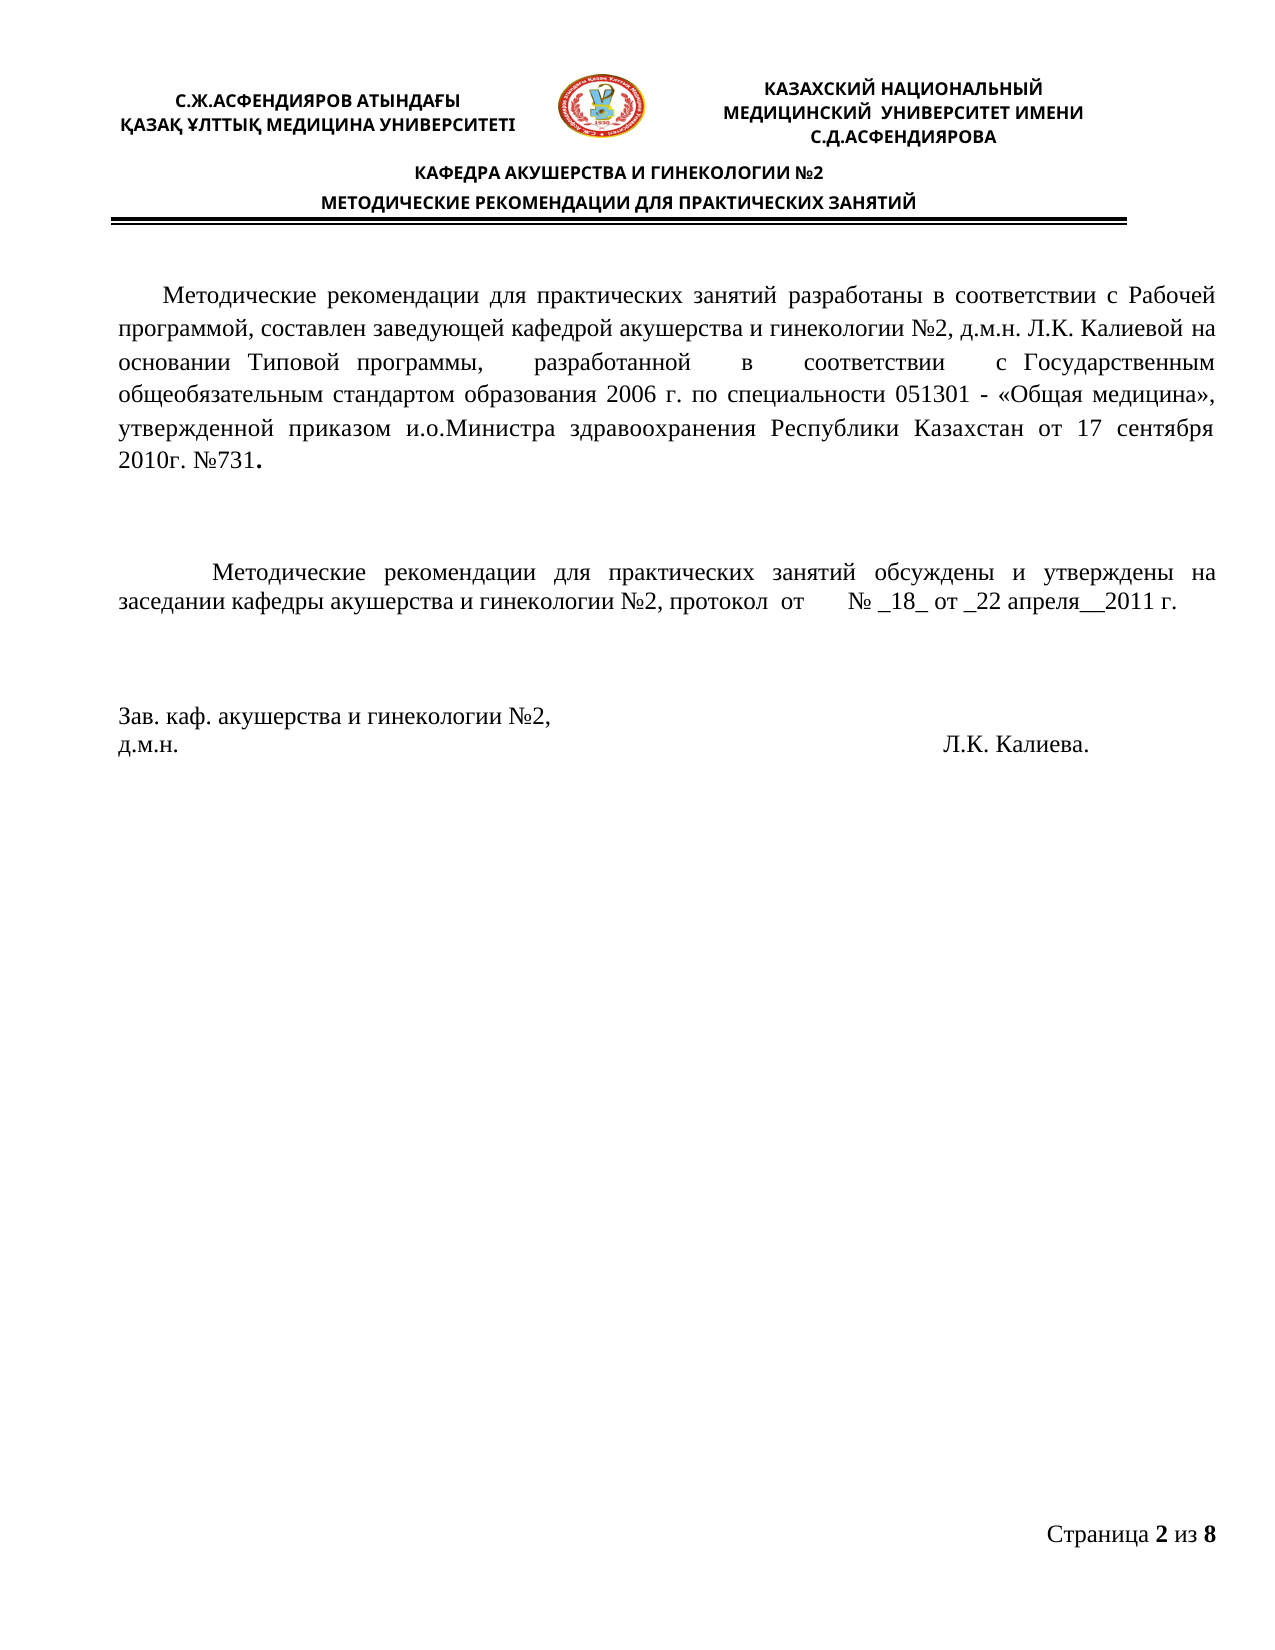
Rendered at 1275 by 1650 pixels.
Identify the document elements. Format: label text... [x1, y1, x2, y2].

text Методические рекомендации для практических занятий разработаны в соответствии с Рабочей программой, составлен заведующей кафедрой акушерства и гинекологии №2, д.м.н. Л.К. Калиевой на основании Типовой программы, разработанной в соответствии с Государственным общеобязательным стандартом образования 2006 г. по специальности 051301 - «Общая медицина», утвержденной приказом и.о.Министра здравоохранения Республики Казахстан от 17 сентября 2010г. №731. [118, 281, 1216, 474]
text Зав. каф. акушерства и гинекологии №2, [118, 701, 1216, 729]
text д.м.н. Л.К. Калиева. [118, 729, 1216, 758]
text Методические рекомендации для практических занятий обсуждены и утверждены на заседании кафедры акушерства и гинекологии №2, протокол от № _18_ от _22 апреля__2011 г. [118, 557, 1216, 614]
picture [559, 74, 648, 138]
